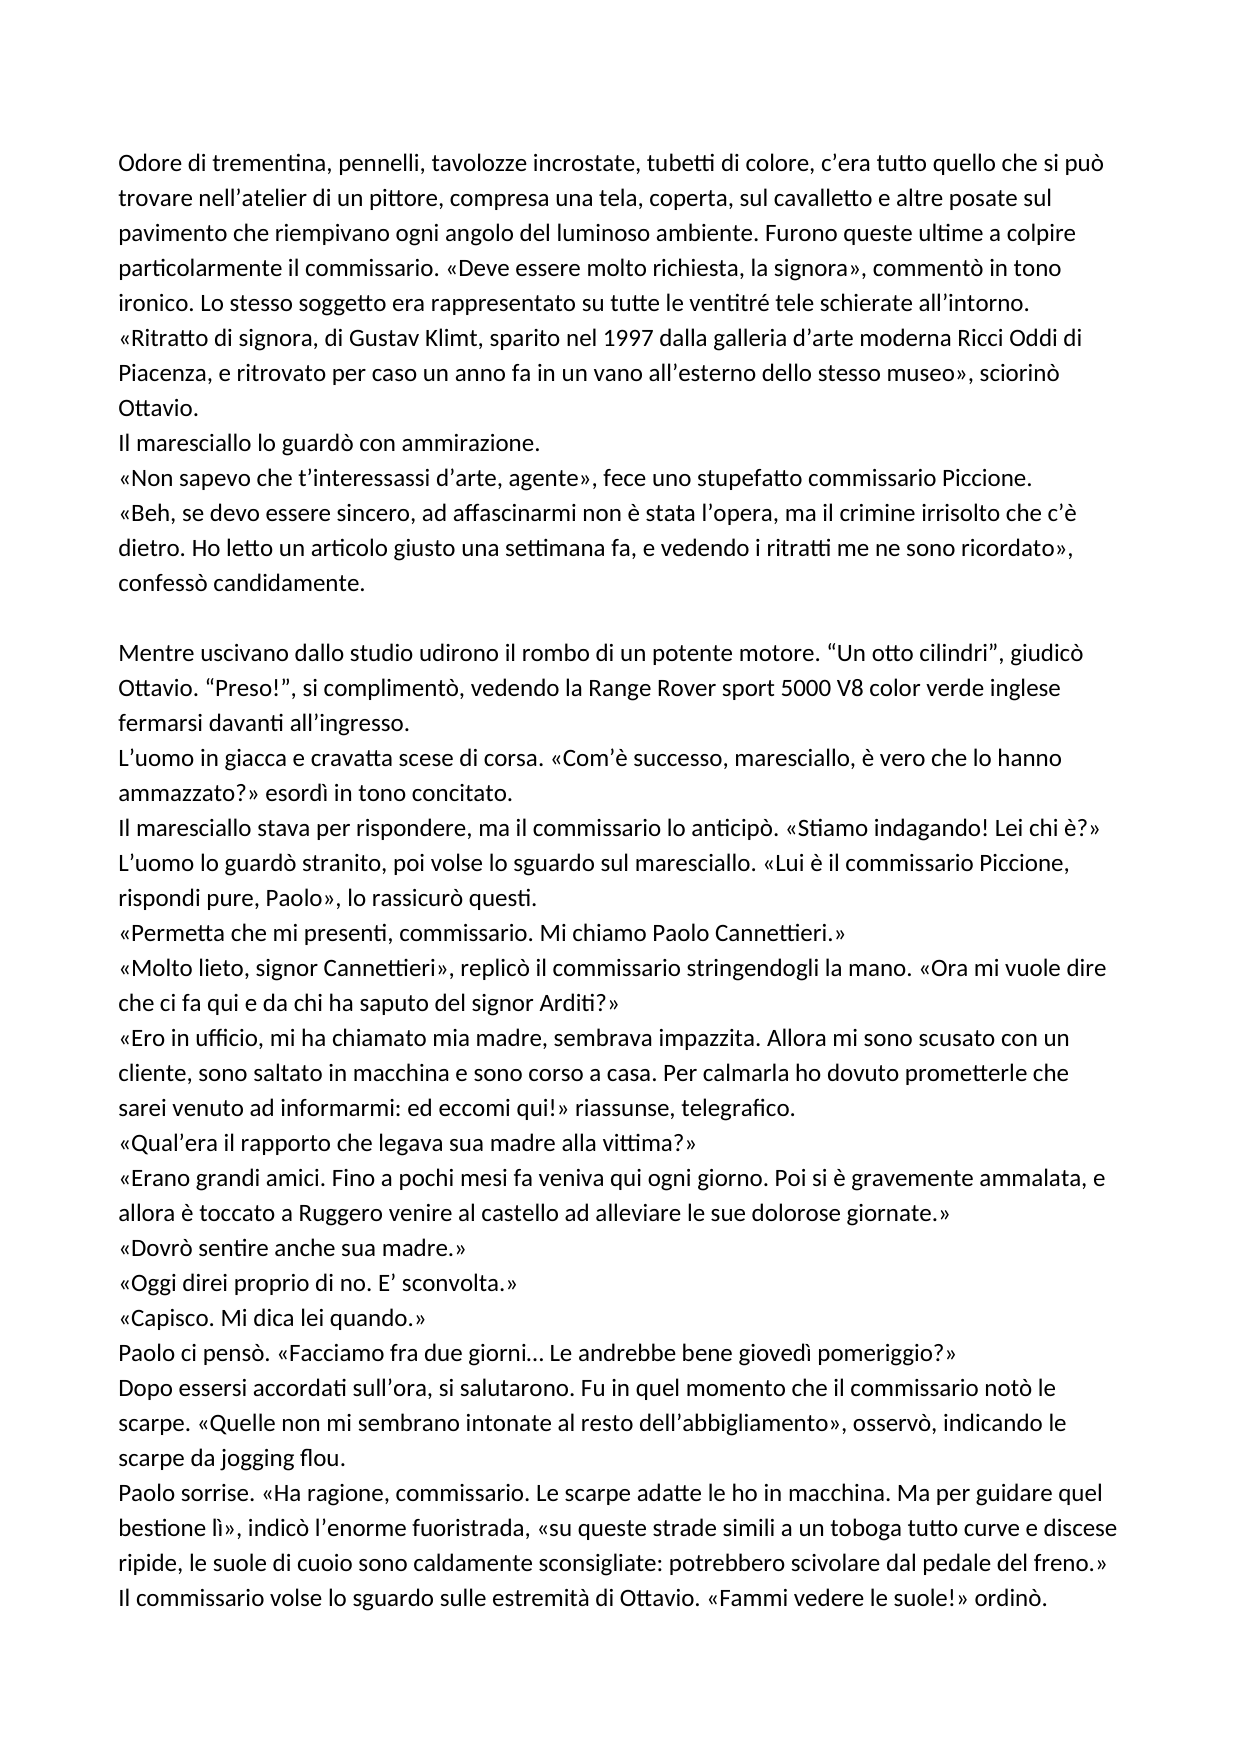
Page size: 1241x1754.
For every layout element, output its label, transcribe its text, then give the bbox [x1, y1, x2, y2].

text «Ritratto di signora, di Gustav Klimt, sparito nel 1997 dalla galleria d’arte moderna Ricci Oddi di Piacenza, e ritrovato per caso un anno fa in un vano all’esterno dello stesso museo», sciorinò Ottavio. [118, 323, 1122, 423]
text Mentre uscivano dallo studio udirono il rombo di un potente motore. “Un otto cilindri”, giudicò Ottavio. “Preso!”, si complimentò, vedendo la Range Rover sport 5000 V8 color verde inglese fermarsi davanti all’ingresso. [118, 638, 1122, 738]
text «Erano grandi amici. Fino a pochi mesi fa veniva qui ogni giorno. Poi si è gravemente ammalata, e allora è toccato a Ruggero venire al castello ad alleviare le sue dolorose giornate.» [118, 1163, 1122, 1228]
text «Beh, se devo essere sincero, ad affascinarmi non è stata l’opera, ma il crimine irrisolto che c’è dietro. Ho letto un articolo giusto una settimana fa, e vedendo i ritratti me ne sono ricordato», confessò candidamente. [118, 498, 1122, 598]
text «Dovrò sentire anche sua madre.» [118, 1233, 1122, 1263]
text Il maresciallo stava per rispondere, ma il commissario lo anticipò. «Stiamo indagando! Lei chi è?» [118, 813, 1122, 843]
text «Permetta che mi presenti, commissario. Mi chiamo Paolo Cannettieri.» [118, 918, 1122, 948]
text Paolo ci pensò. «Facciamo fra due giorni… Le andrebbe bene giovedì pomeriggio?» [118, 1338, 1122, 1368]
text «Qual’era il rapporto che legava sua madre alla vittima?» [118, 1128, 1122, 1158]
text Il commissario volse lo sguardo sulle estremità di Ottavio. «Fammi vedere le suole!» ordinò. [118, 1583, 1122, 1613]
text Odore di trementina, pennelli, tavolozze incrostate, tubetti di colore, c’era tutto quello che si può trovare nell’atelier di un pittore, compresa una tela, coperta, sul cavalletto e altre posate sul pavimento che riempivano ogni angolo del luminoso ambiente. Furono queste ultime a colpire particolarmente il commissario. «Deve essere molto richiesta, la signora», commentò in tono ironico. Lo stesso soggetto era rappresentato su tutte le ventitré tele schierate all’intorno. [118, 148, 1122, 318]
text Il maresciallo lo guardò con ammirazione. [118, 428, 1122, 458]
text L’uomo in giacca e cravatta scese di corsa. «Com’è successo, maresciallo, è vero che lo hanno ammazzato?» esordì in tono concitato. [118, 743, 1122, 808]
text «Molto lieto, signor Cannettieri», replicò il commissario stringendogli la mano. «Ora mi vuole dire che ci fa qui e da chi ha saputo del signor Arditi?» [118, 953, 1122, 1018]
text «Oggi direi proprio di no. E’ sconvolta.» [118, 1268, 1122, 1298]
text Paolo sorrise. «Ha ragione, commissario. Le scarpe adatte le ho in macchina. Ma per guidare quel bestione lì», indicò l’enorme fuoristrada, «su queste strade simili a un toboga tutto curve e discese ripide, le suole di cuoio sono caldamente sconsigliate: potrebbero scivolare dal pedale del freno.» [118, 1478, 1122, 1578]
text «Capisco. Mi dica lei quando.» [118, 1303, 1122, 1333]
text «Non sapevo che t’interessassi d’arte, agente», fece uno stupefatto commissario Piccione. [118, 463, 1122, 493]
text L’uomo lo guardò stranito, poi volse lo sguardo sul maresciallo. «Lui è il commissario Piccione, rispondi pure, Paolo», lo rassicurò questi. [118, 848, 1122, 913]
text «Ero in ufficio, mi ha chiamato mia madre, sembrava impazzita. Allora mi sono scusato con un cliente, sono saltato in macchina e sono corso a casa. Per calmarla ho dovuto prometterle che sarei venuto ad informarmi: ed eccomi qui!» riassunse, telegrafico. [118, 1023, 1122, 1123]
text Dopo essersi accordati sull’ora, si salutarono. Fu in quel momento che il commissario notò le scarpe. «Quelle non mi sembrano intonate al resto dell’abbigliamento», osservò, indicando le scarpe da jogging flou. [118, 1373, 1122, 1473]
